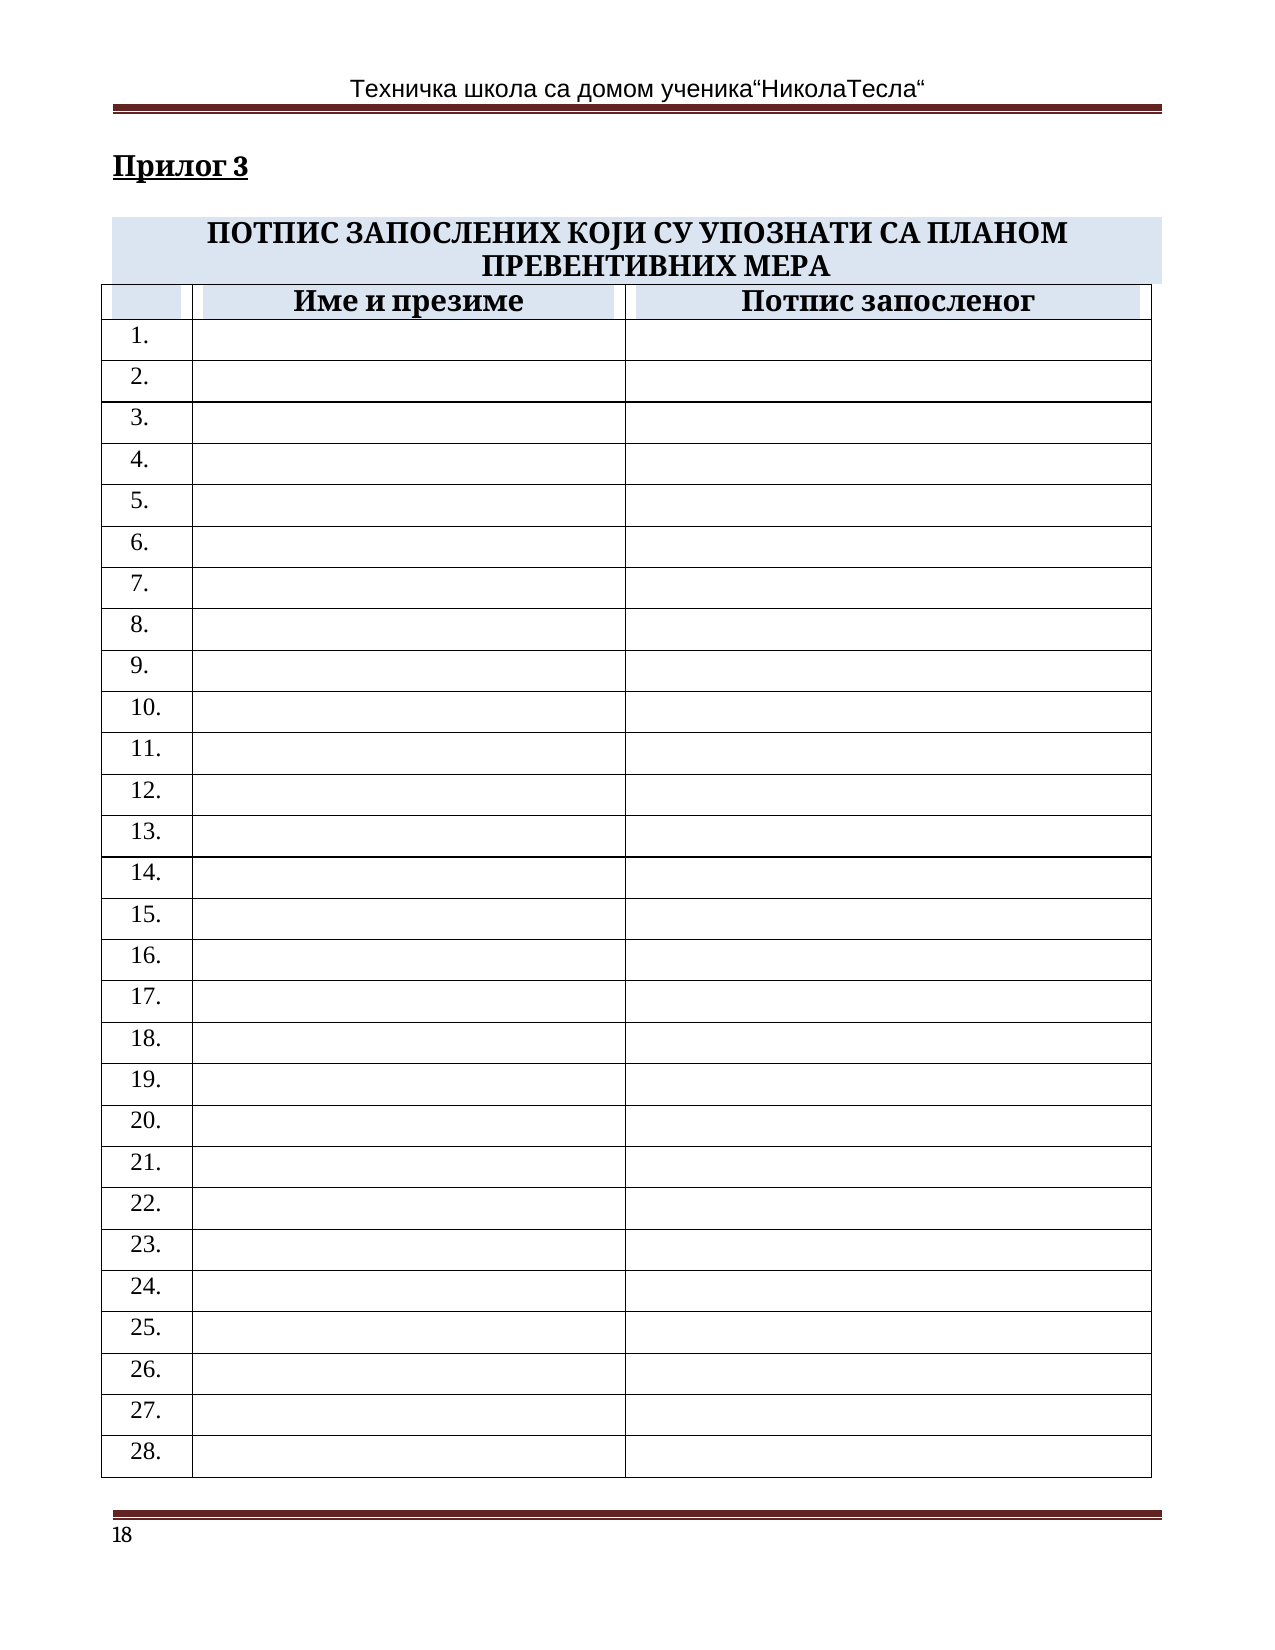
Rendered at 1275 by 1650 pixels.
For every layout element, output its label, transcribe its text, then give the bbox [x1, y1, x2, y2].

table_cell [626, 816, 1151, 856]
table_cell [193, 1354, 625, 1394]
table_cell [193, 940, 625, 980]
table_cell [193, 568, 625, 608]
table_cell [626, 1395, 1151, 1435]
table_cell [193, 1312, 625, 1353]
table_cell [626, 1230, 1151, 1270]
table_cell [626, 692, 1151, 732]
table_cell [102, 1436, 192, 1477]
table_cell [626, 1147, 1151, 1187]
table_cell [626, 361, 1151, 401]
table_cell [193, 1023, 625, 1063]
table_cell [102, 692, 192, 732]
table_cell [193, 361, 625, 401]
table_cell [193, 775, 625, 815]
table_cell [102, 1312, 192, 1353]
text ПОТПИС ЗАПОСЛЕНИХ КОЈИ СУ УПОЗНАТИ СА ПЛАНОМ ПРЕВЕНТИВНИХ МЕРА [112, 217, 1162, 284]
table_cell [102, 568, 192, 608]
table_cell [102, 981, 192, 1022]
table_cell [626, 320, 1151, 360]
table_cell [193, 816, 625, 856]
table_cell [102, 361, 192, 401]
table_cell [193, 1230, 625, 1270]
table_cell [193, 651, 625, 691]
table_cell [102, 1023, 192, 1063]
text Прилог 3 [112, 150, 1162, 183]
table_cell [626, 733, 1151, 774]
table_cell [626, 651, 1151, 691]
table_cell [102, 403, 192, 443]
table_cell [193, 1147, 625, 1187]
table_cell [102, 1188, 192, 1228]
table_cell [626, 940, 1151, 980]
table_cell [193, 444, 625, 484]
table_cell [626, 568, 1151, 608]
table_cell [193, 733, 625, 774]
table_cell [102, 1064, 192, 1104]
table_cell [102, 816, 192, 856]
table_cell [102, 899, 192, 939]
table_cell [102, 485, 192, 526]
table_cell [102, 1395, 192, 1435]
table_cell [626, 444, 1151, 484]
table_cell [102, 1354, 192, 1394]
table_cell [102, 651, 192, 691]
table_cell [626, 403, 1151, 443]
table_cell [102, 775, 192, 815]
table_cell [626, 1312, 1151, 1353]
table_cell [193, 981, 625, 1022]
table_cell [193, 485, 625, 526]
table_cell [626, 775, 1151, 815]
table_cell [626, 1436, 1151, 1477]
table_cell [193, 1188, 625, 1228]
table_cell [626, 1354, 1151, 1394]
table_cell [626, 1064, 1151, 1104]
table_cell [626, 899, 1151, 939]
table_cell [102, 733, 192, 774]
table_cell [626, 858, 1151, 898]
table_header [181, 285, 192, 319]
table_cell [102, 1230, 192, 1270]
table_cell [626, 1188, 1151, 1228]
table_cell [102, 858, 192, 898]
table_cell [193, 899, 625, 939]
table_cell [626, 1106, 1151, 1146]
table_header [102, 285, 112, 319]
table_cell [193, 320, 625, 360]
table_cell [193, 403, 625, 443]
table_cell [193, 692, 625, 732]
table_cell [102, 444, 192, 484]
table_cell [102, 1106, 192, 1146]
table_cell [193, 1395, 625, 1435]
table_cell [626, 981, 1151, 1022]
table_cell [102, 320, 192, 360]
table_cell [102, 609, 192, 649]
table_cell [626, 485, 1151, 526]
table_cell [626, 1023, 1151, 1063]
table_cell [193, 527, 625, 567]
table_cell [193, 609, 625, 649]
table_cell [102, 940, 192, 980]
table_cell [193, 1436, 625, 1477]
table_cell [193, 1271, 625, 1311]
table_cell [102, 1147, 192, 1187]
table_cell [193, 1064, 625, 1104]
table_cell [102, 527, 192, 567]
table_cell [102, 1271, 192, 1311]
table_cell [626, 527, 1151, 567]
table_cell [193, 858, 625, 898]
table_cell [626, 609, 1151, 649]
table_cell [193, 1106, 625, 1146]
table_cell [626, 1271, 1151, 1311]
